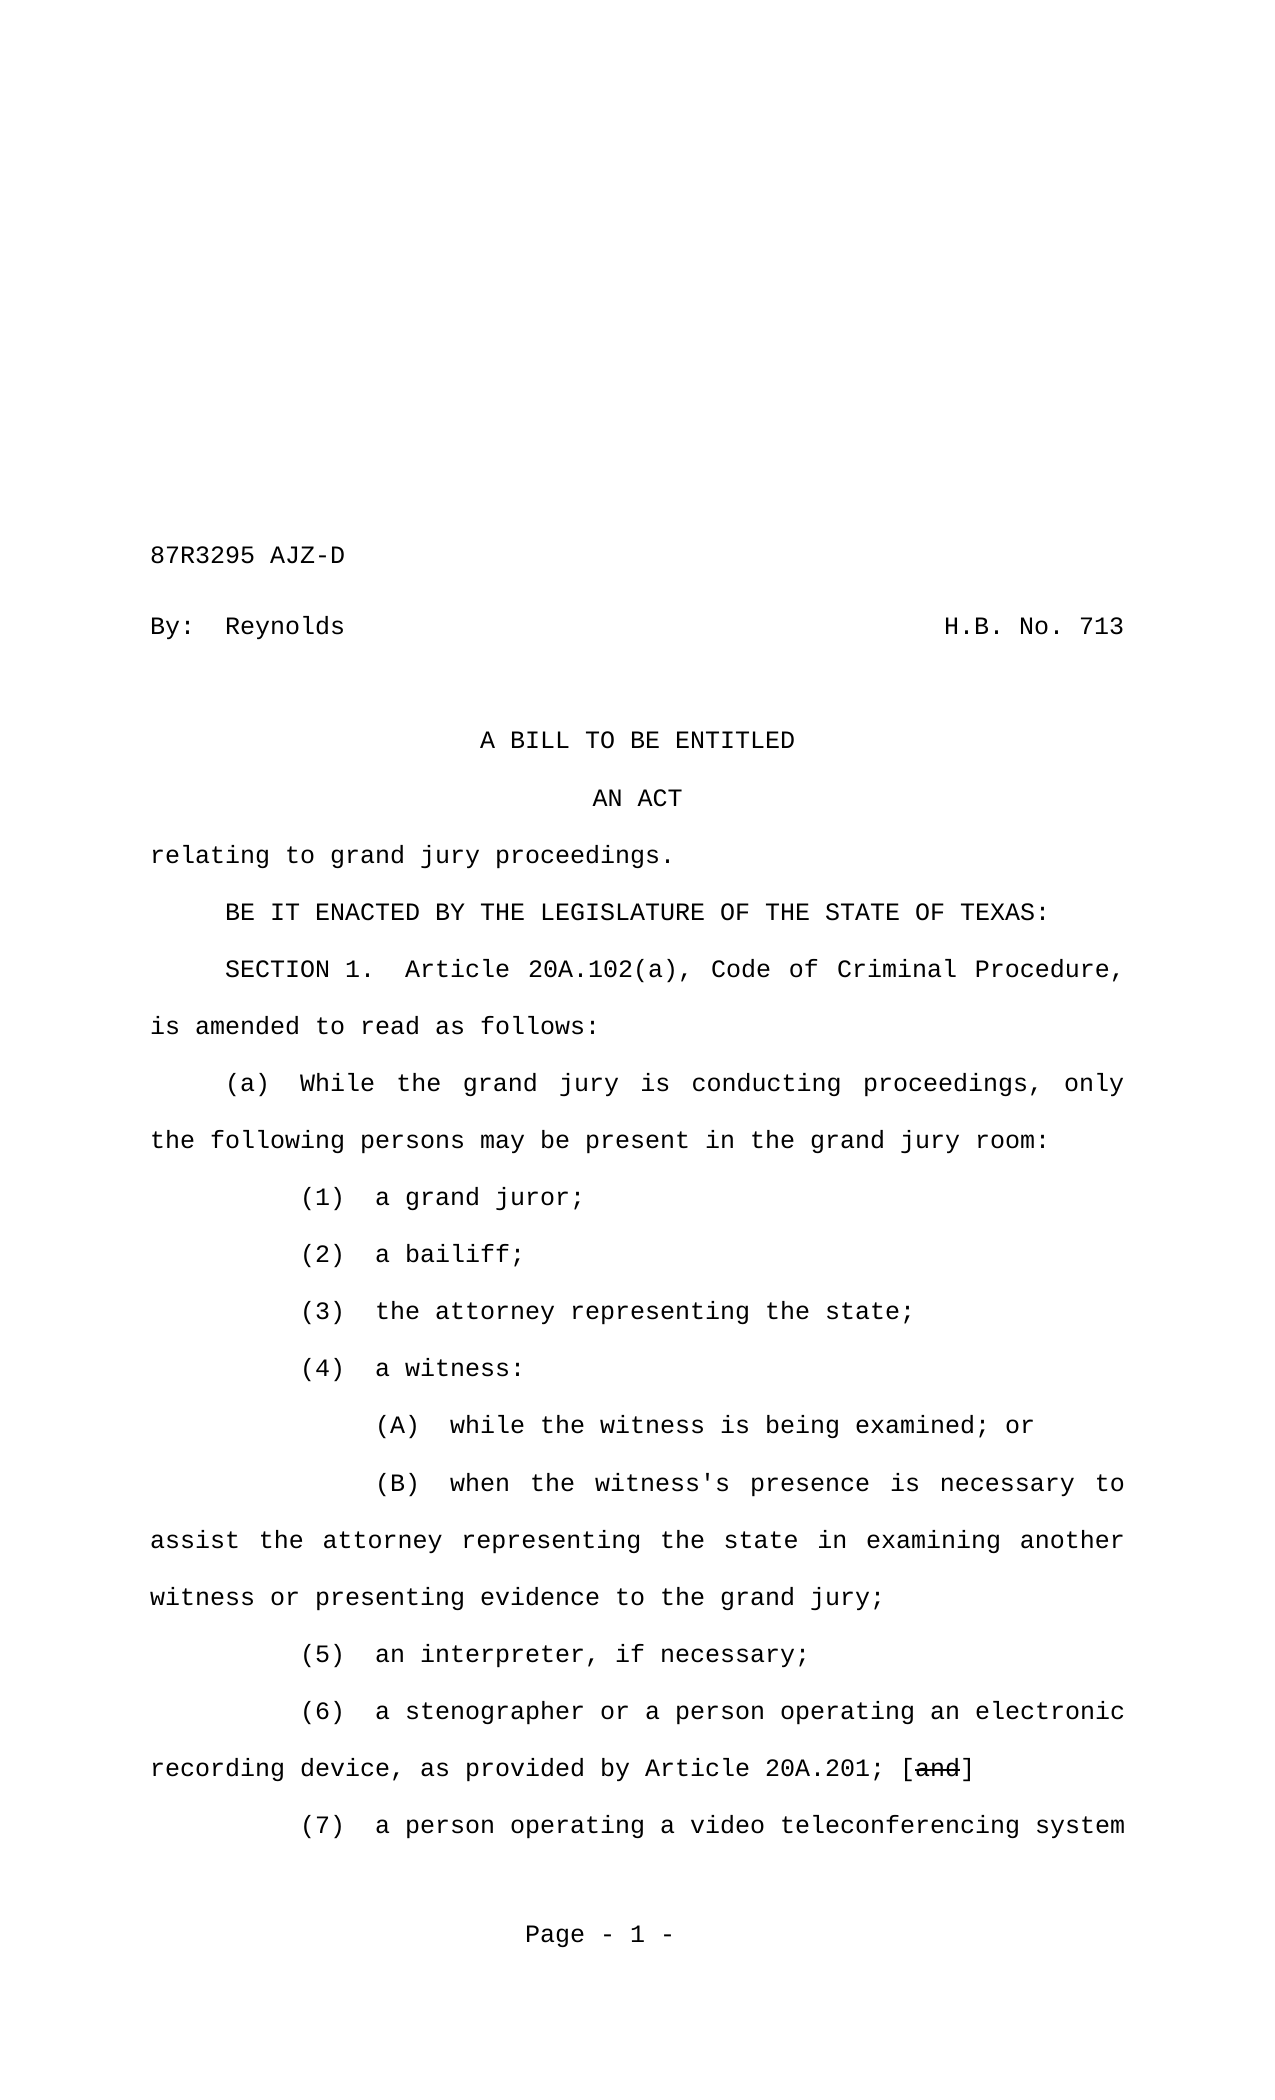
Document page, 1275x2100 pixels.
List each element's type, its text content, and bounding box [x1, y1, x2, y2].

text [150, 1812, 1125, 1841]
text AN ACT [150, 785, 1125, 813]
text (a) While the grand jury is conducting proceedings, only the following persons may be present in the grand jury room: [150, 1070, 1125, 1156]
text relating to grand jury proceedings. [150, 842, 1125, 871]
text 87R3295 AJZ-D [150, 542, 1125, 571]
text SECTION 1. Article 20A.102(a), Code of Criminal Procedure, is amended to read as follows: [150, 956, 1125, 1042]
text (5) an interpreter, if necessary; [150, 1641, 1125, 1670]
text (A) while the witness is being examined; or [150, 1413, 1125, 1441]
text (B) when the witness's presence is necessary to assist the attorney representing the state in examining another witness or presenting evidence to the grand jury; [150, 1470, 1125, 1613]
text (4) a witness: [150, 1356, 1125, 1384]
text (2) a bailiff; [150, 1242, 1125, 1270]
text (3) the attorney representing the state; [150, 1299, 1125, 1327]
text By: Reynolds H.B. No. 713 [150, 614, 1125, 642]
text (6) a stenographer or a person operating an electronic recording device, as provided by Article 20A.201; [and] [150, 1698, 1125, 1784]
text A BILL TO BE ENTITLED [150, 728, 1125, 756]
text (1) a grand juror; [150, 1184, 1125, 1213]
text BE IT ENACTED BY THE LEGISLATURE OF THE STATE OF TEXAS: [150, 899, 1125, 928]
